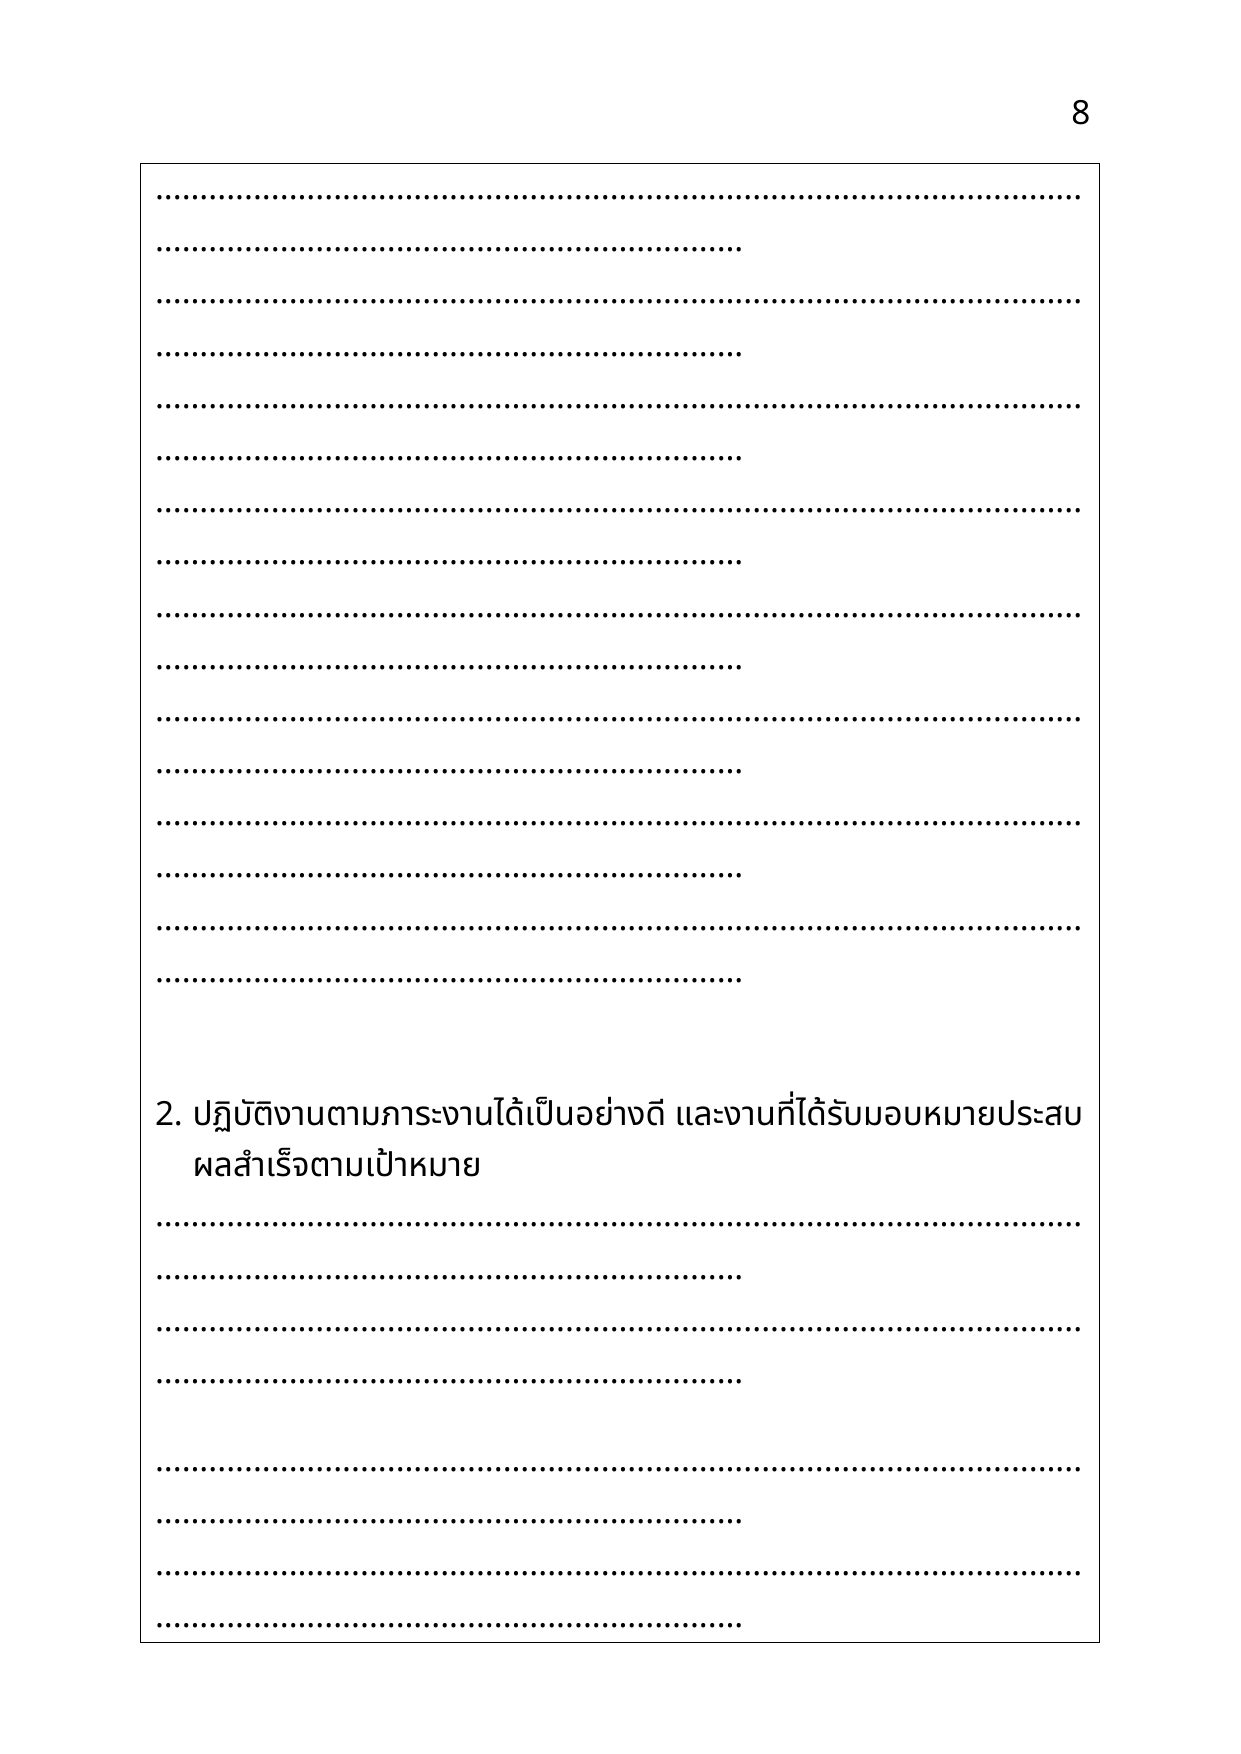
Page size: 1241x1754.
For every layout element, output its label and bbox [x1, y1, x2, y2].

table_cell [141, 164, 1099, 1642]
